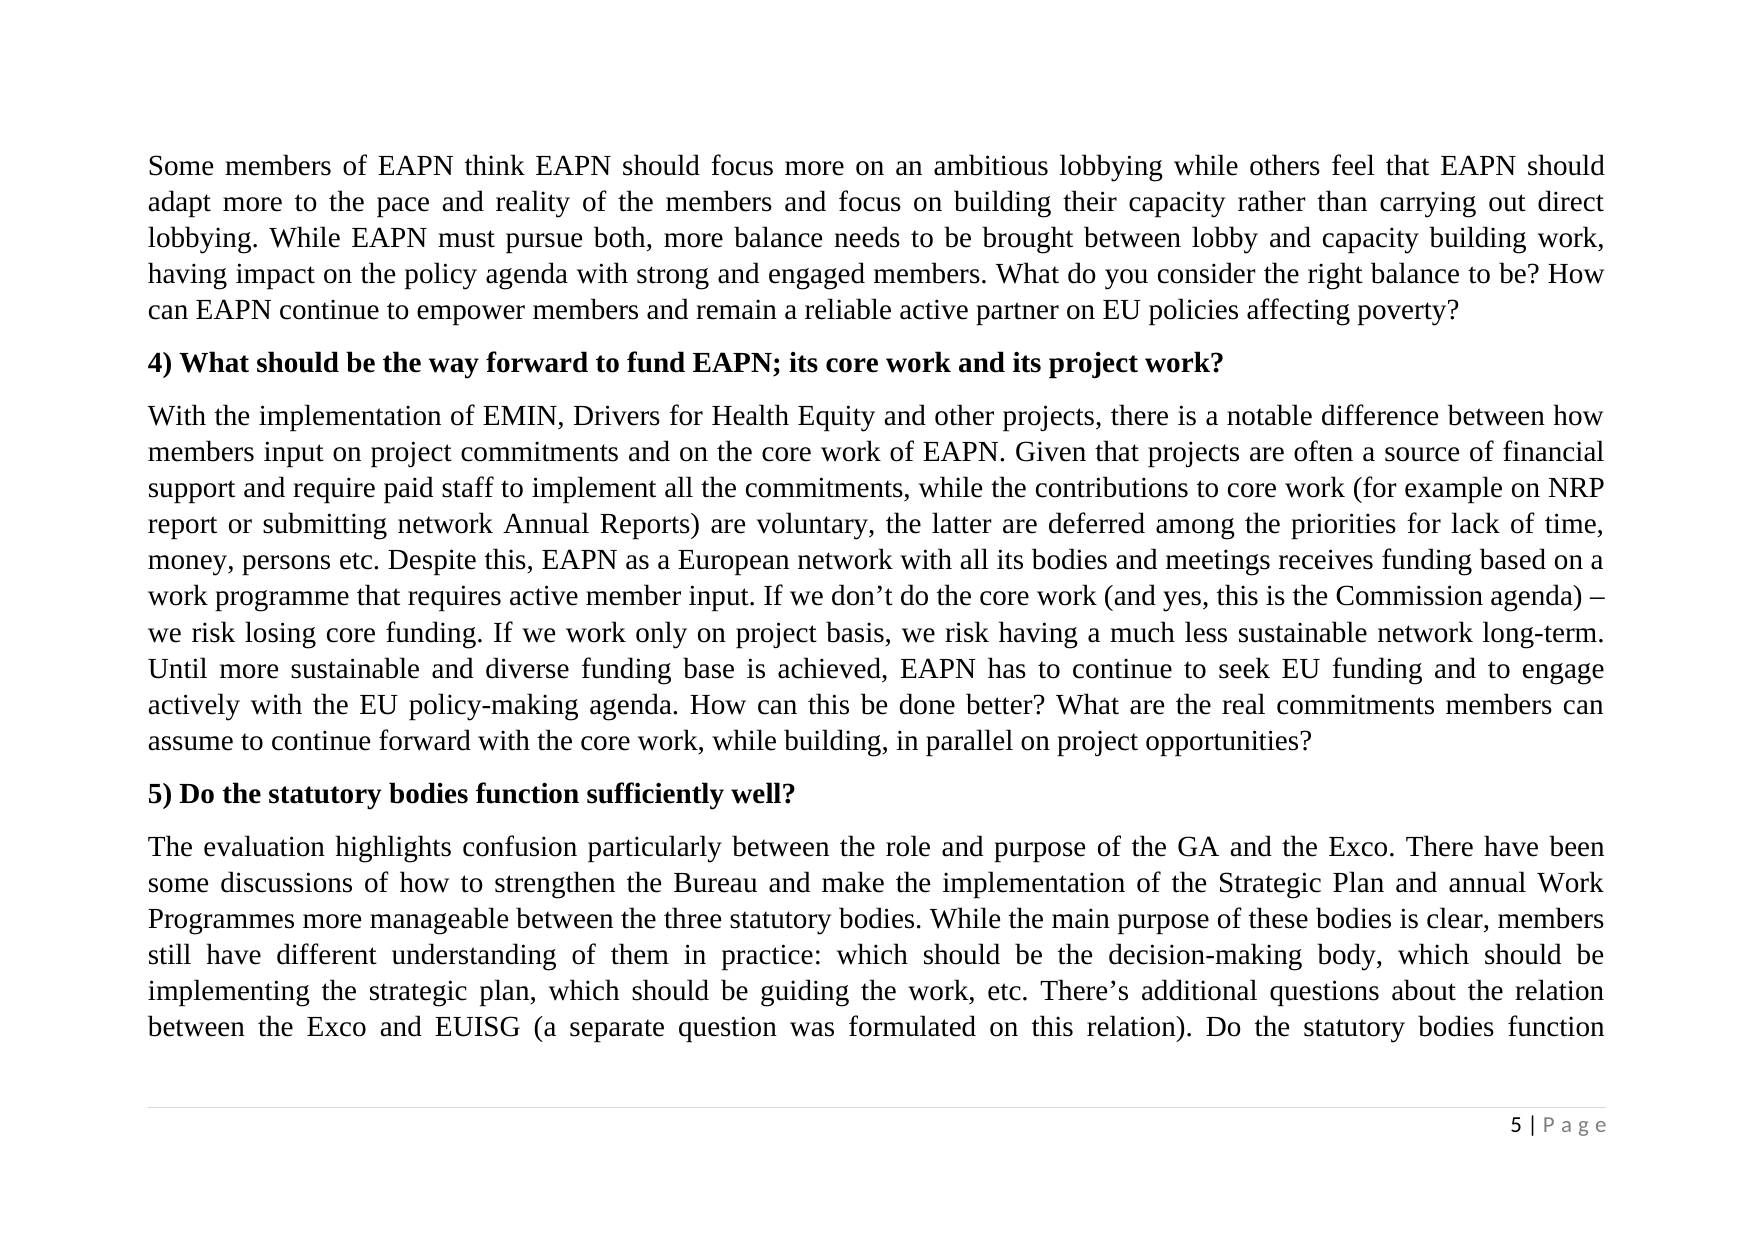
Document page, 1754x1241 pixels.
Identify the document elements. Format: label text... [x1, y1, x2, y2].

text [148, 829, 1606, 1043]
text With the implementation of EMIN, Drivers for Health Equity and other projects, there is a notable difference between how members input on project commitments and on the core work of EAPN. Given that projects are often a source of financial support and require paid staff to implement all the commitments, while the contributions to core work (for example on NRP report or submitting network Annual Reports) are voluntary, the latter are deferred among the priorities for lack of time, money, persons etc. Despite this, EAPN as a European network with all its bodies and meetings receives funding based on a work programme that requires active member input. If we don’t do the core work (and yes, this is the Commission agenda) – we risk losing core funding. If we work only on project basis, we risk having a much less sustainable network long-term. Until more sustainable and diverse funding base is achieved, EAPN has to continue to seek EU funding and to engage actively with the EU policy-making agenda. How can this be done better? What are the real commitments members can assume to continue forward with the core work, while building, in parallel on project opportunities? [148, 398, 1606, 757]
text 5) Do the statutory bodies function sufficiently well? [148, 776, 1606, 809]
text 4) What should be the way forward to fund EAPN; its core work and its project work? [148, 345, 1606, 378]
text Some members of EAPN think EAPN should focus more on an ambitious lobbying while others feel that EAPN should adapt more to the pace and reality of the members and focus on building their capacity rather than carrying out direct lobbying. While EAPN must pursue both, more balance needs to be brought between lobby and capacity building work, having impact on the policy agenda with strong and engaged members. What do you consider the right balance to be? How can EAPN continue to empower members and remain a reliable active partner on EU policies affecting poverty? [148, 148, 1606, 326]
